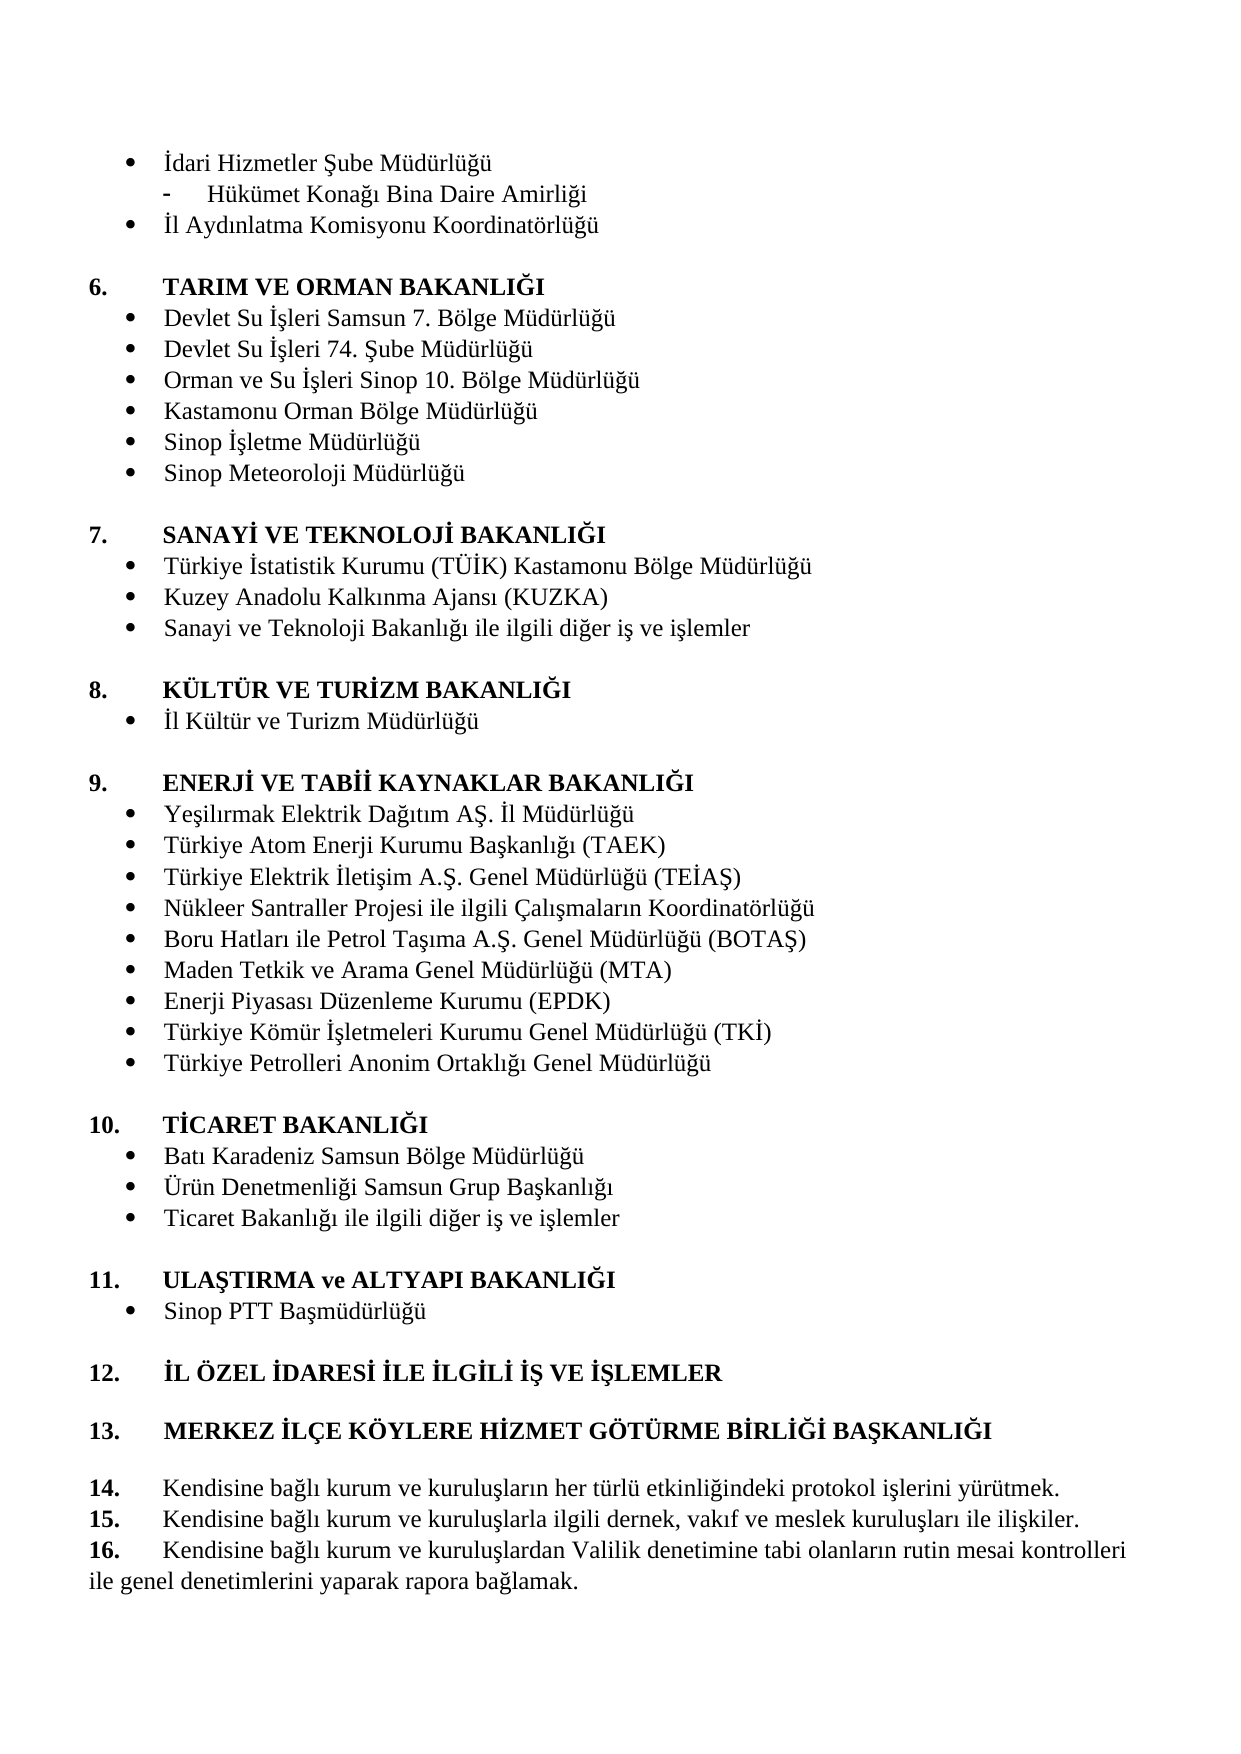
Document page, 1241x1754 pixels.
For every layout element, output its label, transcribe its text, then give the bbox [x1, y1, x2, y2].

list Nükleer Santraller Projesi ile ilgili Çalışmaların Koordinatörlüğü [126, 893, 1152, 921]
list Ticaret Bakanlığı ile ilgili diğer iş ve işlemler [126, 1203, 1152, 1232]
list ULAŞTIRMA ve ALTYAPI BAKANLIĞI [89, 1265, 1152, 1294]
list Hükümet Konağı Bina Daire Amirliği [162, 179, 1152, 207]
list Maden Tetkik ve Arama Genel Müdürlüğü (MTA) [126, 955, 1152, 983]
list Kastamonu Orman Bölge Müdürlüğü [126, 396, 1152, 425]
list KÜLTÜR VE TURİZM BAKANLIĞI [89, 675, 1152, 704]
list Türkiye Elektrik İletişim A.Ş. Genel Müdürlüğü (TEİAŞ) [126, 862, 1152, 890]
list Türkiye Atom Enerji Kurumu Başkanlığı (TAEK) [126, 831, 1152, 859]
list ENERJİ VE TABİİ KAYNAKLAR BAKANLIĞI [89, 768, 1152, 797]
list Türkiye Petrolleri Anonim Ortaklığı Genel Müdürlüğü [126, 1048, 1152, 1077]
list İdari Hizmetler Şube Müdürlüğü [126, 148, 1152, 176]
list Batı Karadeniz Samsun Bölge Müdürlüğü [126, 1141, 1152, 1170]
list Orman ve Su İşleri Sinop 10. Bölge Müdürlüğü [126, 365, 1152, 394]
list Türkiye İstatistik Kurumu (TÜİK) Kastamonu Bölge Müdürlüğü [126, 551, 1152, 580]
list SANAYİ VE TEKNOLOJİ BAKANLIĞI [89, 520, 1152, 549]
list Devlet Su İşleri 74. Şube Müdürlüğü [126, 334, 1152, 363]
list Kuzey Anadolu Kalkınma Ajansı (KUZKA) [126, 582, 1152, 611]
list Sinop İşletme Müdürlüğü [126, 427, 1152, 456]
list İl Kültür ve Turizm Müdürlüğü [126, 706, 1152, 735]
list TARIM VE ORMAN BAKANLIĞI [89, 272, 1152, 301]
list Yeşilırmak Elektrik Dağıtım AŞ. İl Müdürlüğü [126, 799, 1152, 828]
list Kendisine bağlı kurum ve kuruluşlarla ilgili dernek, vakıf ve meslek kuruluşları ile ilişkiler. [89, 1504, 1152, 1533]
list Boru Hatları ile Petrol Taşıma A.Ş. Genel Müdürlüğü (BOTAŞ) [126, 924, 1152, 952]
list Kendisine bağlı kurum ve kuruluşların her türlü etkinliğindeki protokol işlerini yürütmek. [89, 1473, 1152, 1502]
list İL ÖZEL İDARESİ İLE İLGİLİ İŞ VE İŞLEMLER [89, 1358, 1152, 1387]
list Enerji Piyasası Düzenleme Kurumu (EPDK) [126, 986, 1152, 1014]
list İl Aydınlatma Komisyonu Koordinatörlüğü [126, 210, 1152, 238]
list Sinop Meteoroloji Müdürlüğü [126, 458, 1152, 487]
list MERKEZ İLÇE KÖYLERE HİZMET GÖTÜRME BİRLİĞİ BAŞKANLIĞI [89, 1416, 1152, 1444]
list TİCARET BAKANLIĞI [89, 1110, 1152, 1139]
list Ürün Denetmenliği Samsun Grup Başkanlığı [126, 1172, 1152, 1201]
list Devlet Su İşleri Samsun 7. Bölge Müdürlüğü [126, 303, 1152, 332]
list Sinop PTT Başmüdürlüğü [126, 1296, 1152, 1325]
list Sanayi ve Teknoloji Bakanlığı ile ilgili diğer iş ve işlemler [126, 613, 1152, 642]
list Kendisine bağlı kurum ve kuruluşlardan Valilik denetimine tabi olanların rutin mesai kontrolleri ile genel denetimlerini yaparak rapora bağlamak. [89, 1535, 1152, 1595]
list Türkiye Kömür İşletmeleri Kurumu Genel Müdürlüğü (TKİ) [126, 1017, 1152, 1046]
